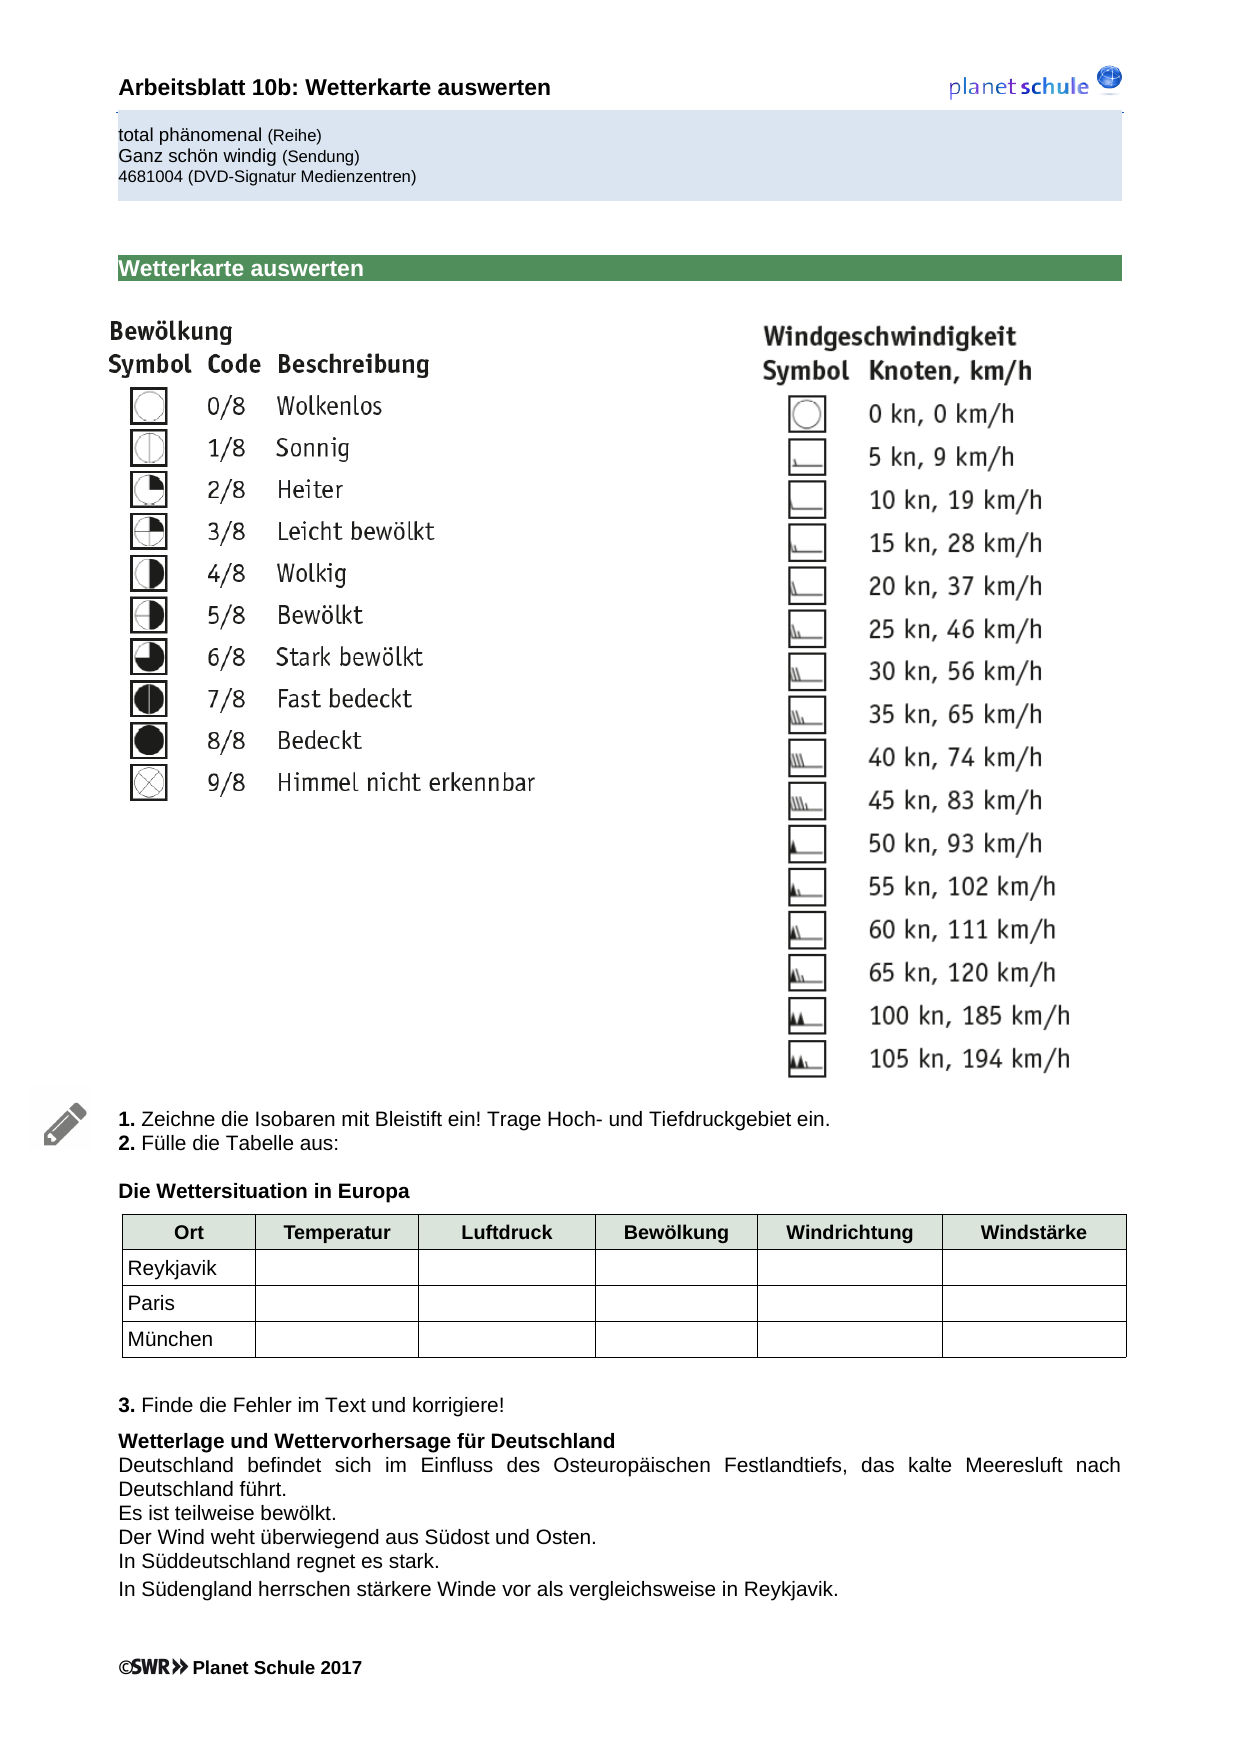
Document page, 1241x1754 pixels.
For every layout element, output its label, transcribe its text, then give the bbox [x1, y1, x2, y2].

table_header Windstärke [943, 1215, 1126, 1249]
table_header Luftdruck [419, 1215, 595, 1249]
picture [942, 63, 1128, 106]
picture [131, 1657, 189, 1675]
text 1. Zeichne die Isobaren mit Bleistift ein! Trage Hoch- und Tiefdruckgebiet ein. [118, 1107, 1122, 1131]
table_cell [943, 1250, 1126, 1285]
table_cell [758, 1250, 942, 1285]
table_cell [419, 1286, 595, 1321]
table_cell [596, 1250, 757, 1285]
table_cell [943, 1286, 1126, 1321]
table_cell München [123, 1322, 255, 1357]
text Wetterkarte auswerten [118, 255, 1122, 281]
table_cell [256, 1286, 418, 1321]
table_cell Paris [123, 1286, 255, 1321]
table_cell [419, 1322, 595, 1357]
text Der Wind weht überwiegend aus Südost und Osten. [118, 1525, 1122, 1549]
table_cell [419, 1250, 595, 1285]
text 2. Fülle die Tabelle aus: [118, 1131, 1122, 1154]
table_header Ort [123, 1215, 255, 1249]
text Es ist teilweise bewölkt. [118, 1501, 1122, 1525]
text 3. Finde die Fehler im Text und korrigiere! [118, 1393, 1122, 1417]
table_cell [758, 1286, 942, 1321]
table_cell [943, 1322, 1126, 1357]
table_header Bewölkung [596, 1215, 757, 1249]
table_cell [758, 1322, 942, 1357]
table_cell [256, 1250, 418, 1285]
table_cell Reykjavik [123, 1250, 255, 1285]
table_cell [596, 1322, 757, 1357]
text Wetterlage und Wettervorhersage für Deutschland [118, 1429, 1122, 1453]
table_header Temperatur [256, 1215, 418, 1249]
text In Süddeutschland regnet es stark. [118, 1549, 1122, 1573]
text Deutschland befindet sich im Einfluss des Osteuropäischen Festlandtiefs, das kalte Meeresluft nach Deutschland führt. [118, 1453, 1122, 1501]
text In Südengland herrschen stärkere Winde vor als vergleichsweise in Reykjavik. [118, 1577, 1122, 1601]
table_header Windrichtung [758, 1215, 942, 1249]
table_cell [596, 1286, 757, 1321]
table_cell [256, 1322, 418, 1357]
picture [28, 1086, 92, 1150]
text Die Wettersituation in Europa [118, 1178, 1122, 1202]
